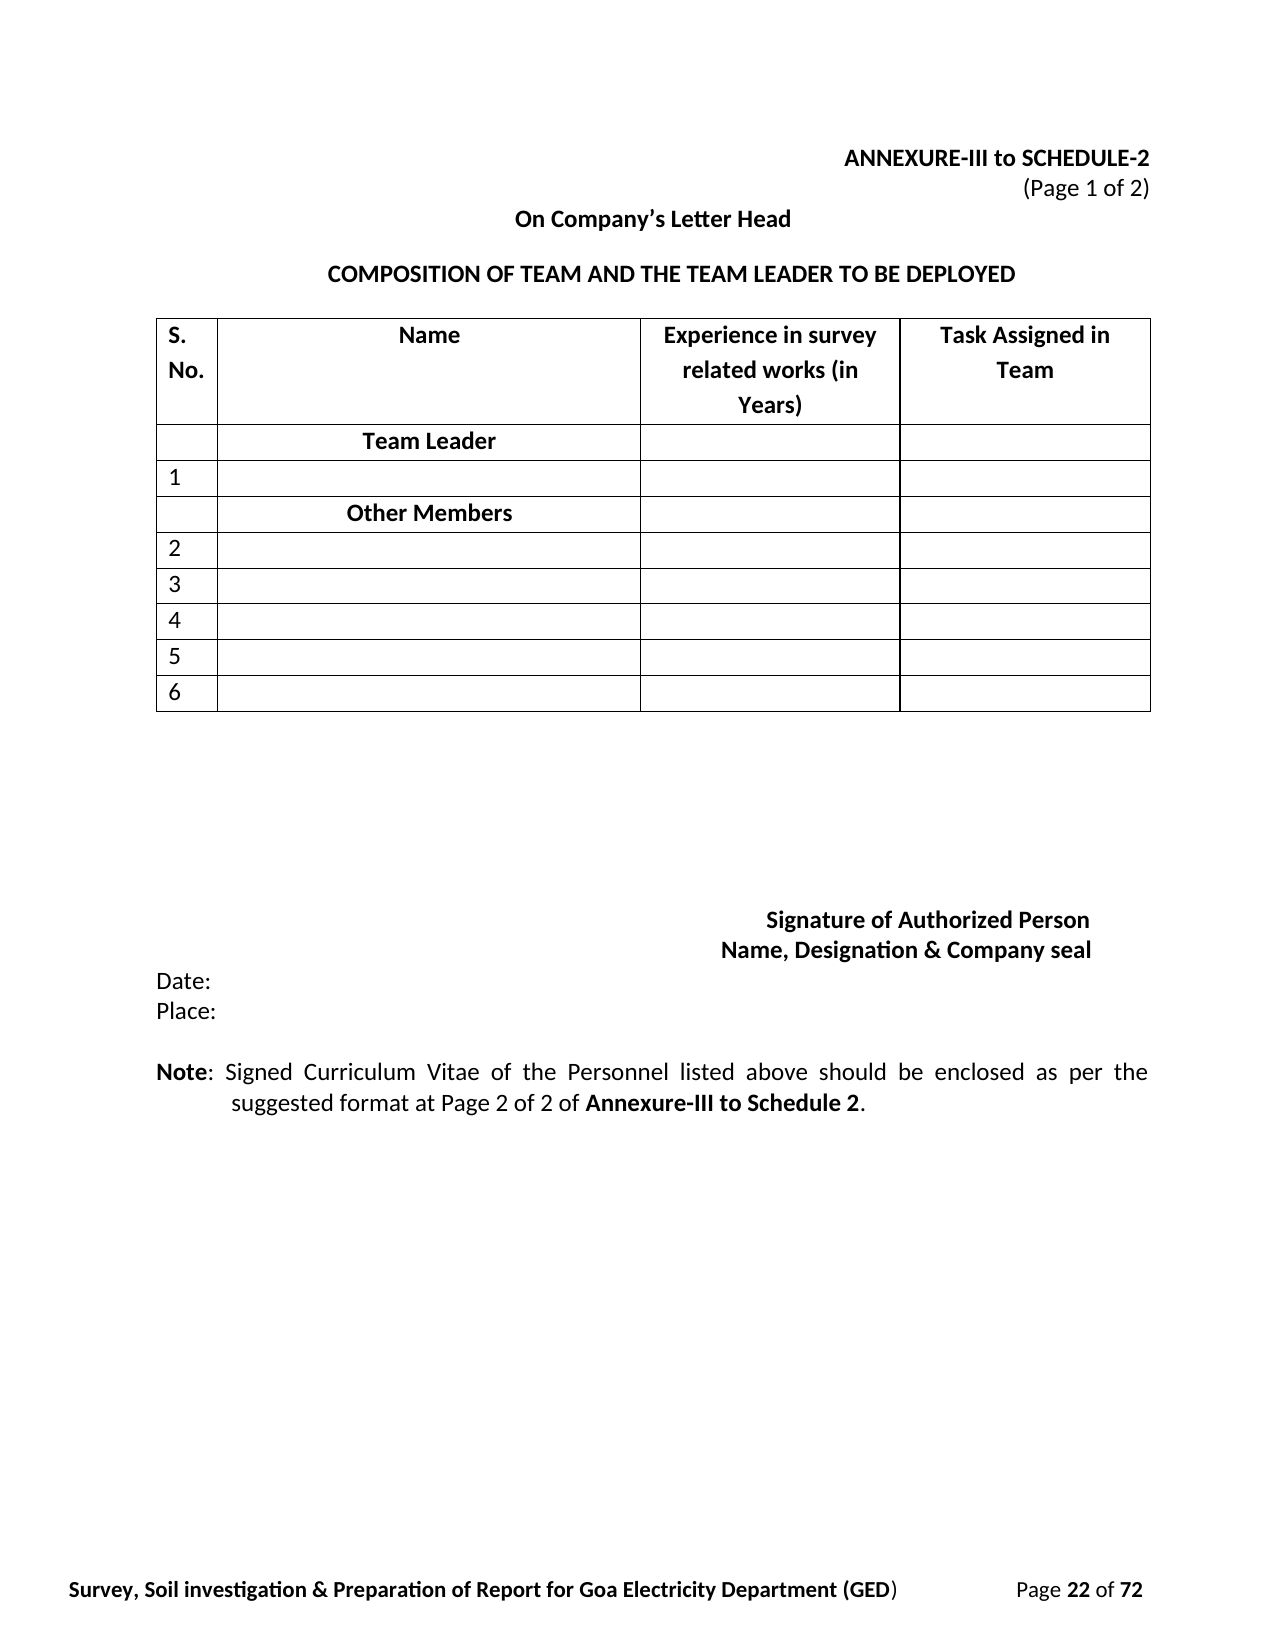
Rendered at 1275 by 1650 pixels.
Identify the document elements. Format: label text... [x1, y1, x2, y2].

table_cell [641, 640, 899, 675]
subtitle COMPOSITION OF TEAM AND THE TEAM LEADER to be deployed [194, 258, 1150, 289]
table_cell [157, 425, 217, 460]
table_cell [901, 676, 1150, 711]
table_cell [641, 604, 899, 639]
table_header Experience in survey related works (in Years) [641, 319, 899, 424]
table_cell [218, 533, 640, 567]
table_cell [218, 640, 640, 675]
text Place: [156, 995, 1150, 1026]
table_cell [901, 604, 1150, 639]
table_header Task Assigned in Team [901, 319, 1150, 424]
table_cell [218, 461, 640, 496]
table_cell 6 [157, 676, 217, 711]
table_cell [901, 640, 1150, 675]
table_header S. No. [157, 319, 217, 424]
table_cell [218, 569, 640, 603]
table_cell 4 [157, 604, 217, 639]
table_cell [901, 425, 1150, 460]
table_cell [641, 676, 899, 711]
text Signature of Authorized Person [156, 904, 1150, 934]
table_cell [641, 497, 899, 532]
table_cell [218, 604, 640, 639]
table_cell [218, 676, 640, 711]
table_cell 1 [157, 461, 217, 496]
table_cell 2 [157, 533, 217, 567]
text Date: [156, 965, 1150, 995]
table_cell [901, 569, 1150, 603]
table_cell [641, 569, 899, 603]
text (Page 1 of 2) [681, 172, 1150, 203]
table_cell [157, 497, 217, 532]
table_cell [901, 461, 1150, 496]
table_cell 5 [157, 640, 217, 675]
table_header Name [218, 319, 640, 424]
table_cell [901, 497, 1150, 532]
text On Company’s Letter Head [156, 203, 1150, 233]
table_cell [641, 461, 899, 496]
table_cell [641, 533, 899, 567]
table_cell [901, 533, 1150, 567]
table_cell Other Members [218, 497, 640, 532]
table_cell 3 [157, 569, 217, 603]
table_cell Team Leader [218, 425, 640, 460]
text Name, Designation & Company seal [156, 934, 1150, 965]
text Note: Signed Curriculum Vitae of the Personnel listed above should be enclosed as per the suggested format at Page 2 of 2 of Annexure-III to Schedule 2. [156, 1056, 1150, 1117]
text ANNEXURE-III to SCHEDULE-2 [141, 142, 1150, 172]
table_cell [641, 425, 899, 460]
